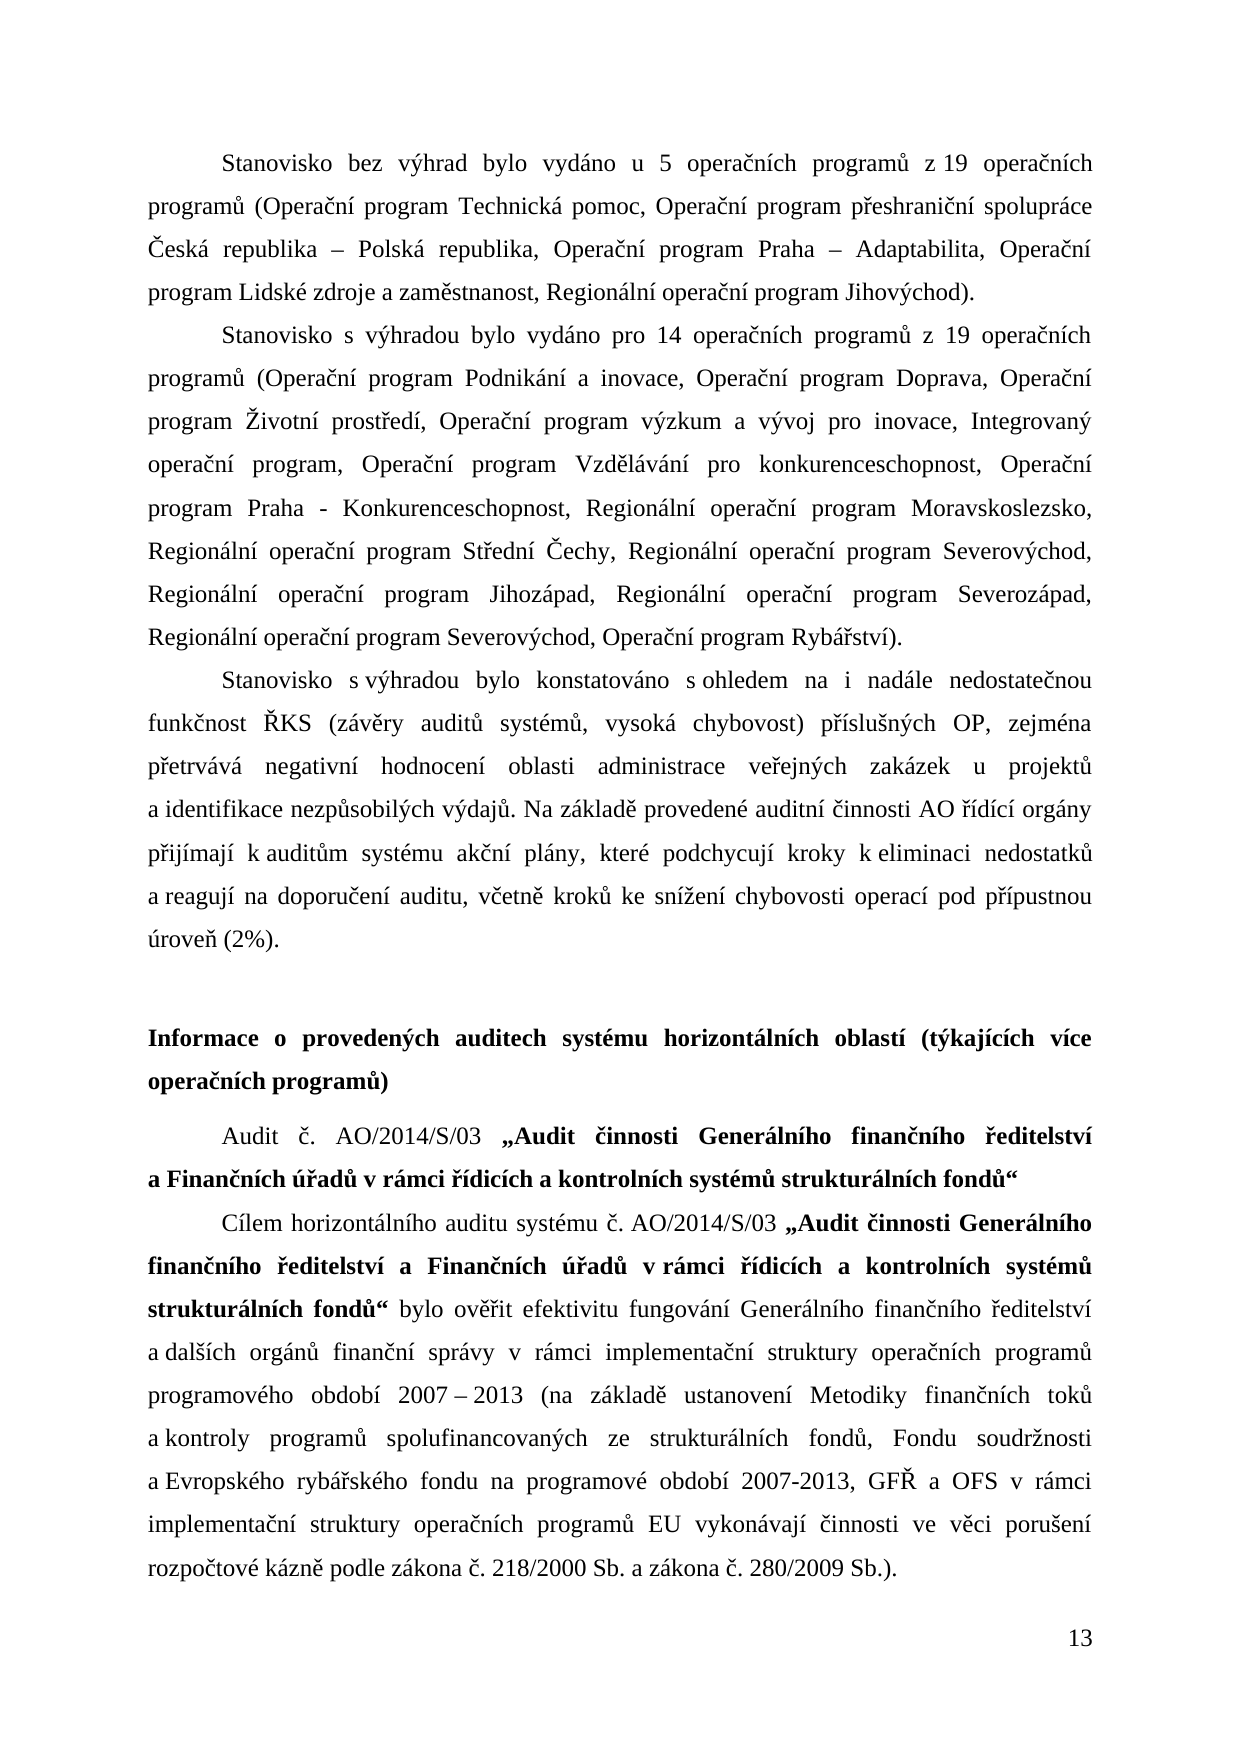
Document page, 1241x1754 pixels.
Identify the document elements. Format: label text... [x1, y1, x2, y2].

text Stanovisko s výhradou bylo konstatováno s ohledem na i nadále nedostatečnou funkčnost ŘKS (závěry auditů systémů, vysoká chybovost) příslušných OP, zejména přetrvává negativní hodnocení oblasti administrace veřejných zakázek u projektů a identifikace nezpůsobilých výdajů. Na základě provedené auditní činnosti AO řídící orgány přijímají k auditům systému akční plány, které podchycují kroky k eliminaci nedostatků a reagují na doporučení auditu, včetně kroků ke snížení chybovosti operací pod přípustnou úroveň (2%). [148, 665, 1093, 953]
text Audit č. AO/2014/S/03 „Audit činnosti Generálního finančního ředitelství a Finančních úřadů v rámci řídicích a kontrolních systémů strukturálních fondů“ [148, 1121, 1093, 1193]
text Cílem horizontálního auditu systému č. AO/2014/S/03 „Audit činnosti Generálního finančního ředitelství a Finančních úřadů v rámci řídicích a kontrolních systémů strukturálních fondů“ bylo ověřit efektivitu fungování Generálního finančního ředitelství a dalších orgánů finanční správy v rámci implementační struktury operačních programů programového období 2007 – 2013 (na základě ustanovení Metodiky finančních toků a kontroly programů spolufinancovaných ze strukturálních fondů, Fondu soudržnosti a Evropského rybářského fondu na programové období 2007-2013, GFŘ a OFS v rámci implementační struktury operačních programů EU vykonávají činnosti ve věci porušení rozpočtové kázně podle zákona č. 218/2000 Sb. a zákona č. 280/2009 Sb.). [148, 1208, 1093, 1581]
text Stanovisko bez výhrad bylo vydáno u 5 operačních programů z 19 operačních programů (Operační program Technická pomoc, Operační program přeshraniční spolupráce Česká republika – Polská republika, Operační program Praha – Adaptabilita, Operační program Lidské zdroje a zaměstnanost, Regionální operační program Jihovýchod). [148, 148, 1093, 306]
text Stanovisko s výhradou bylo vydáno pro 14 operačních programů z 19 operačních programů (Operační program Podnikání a inovace, Operační program Doprava, Operační program Životní prostředí, Operační program výzkum a vývoj pro inovace, Integrovaný operační program, Operační program Vzdělávání pro konkurenceschopnost, Operační program Praha - Konkurenceschopnost, Regionální operační program Moravskoslezsko, Regionální operační program Střední Čechy, Regionální operační program Severovýchod, Regionální operační program Jihozápad, Regionální operační program Severozápad, Regionální operační program Severovýchod, Operační program Rybářství). [148, 320, 1093, 651]
text Informace o provedených auditech systému horizontálních oblastí (týkajících více operačních programů) [148, 1023, 1093, 1094]
